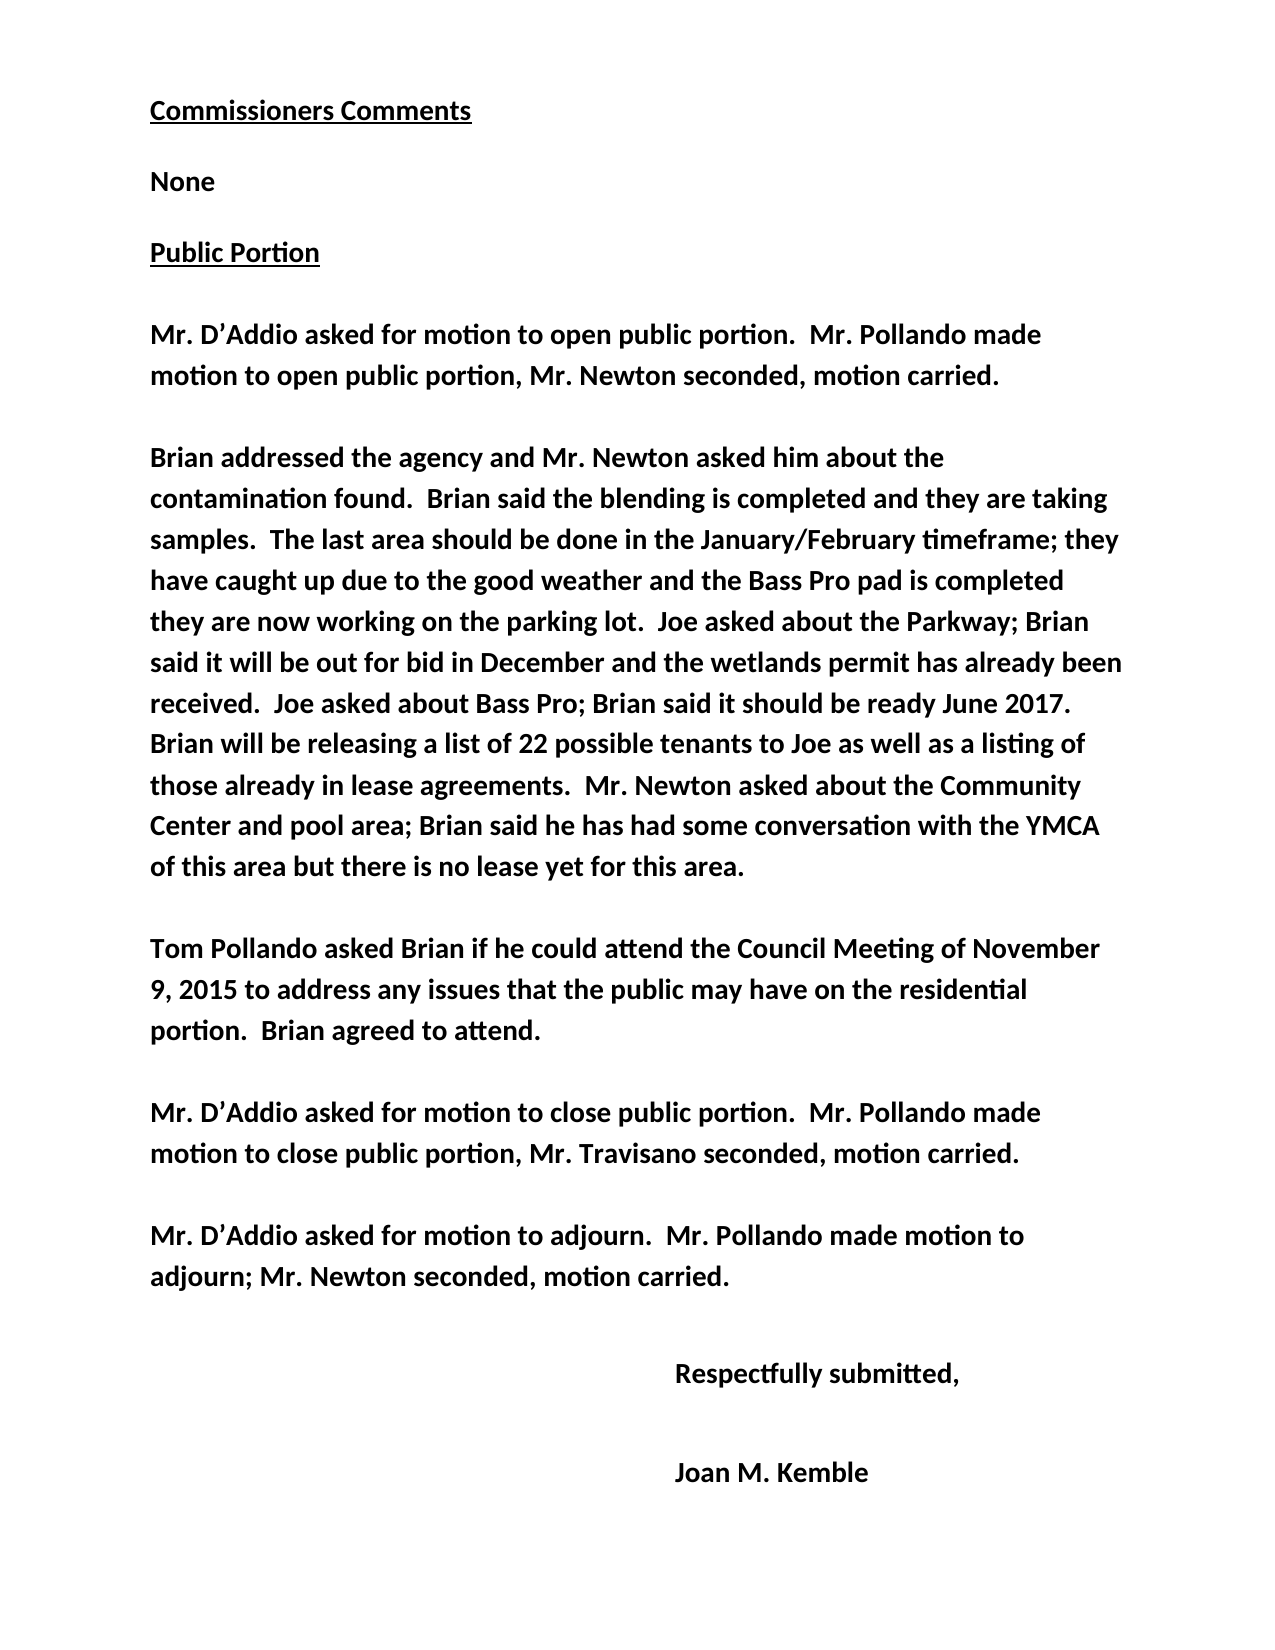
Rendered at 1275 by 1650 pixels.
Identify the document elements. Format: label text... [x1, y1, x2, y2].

list Brian addressed the agency and Mr. Newton asked him about the contamination found. Brian said the blending is completed and they are taking samples. The last area should be done in the January/February timeframe; they have caught up due to the good weather and the Bass Pro pad is completed they are now working on the parking lot. Joe asked about the Parkway; Brian said it will be out for bid in December and the wetlands permit has already been received. Joe asked about Bass Pro; Brian said it should be ready June 2017. Brian will be releasing a list of 22 possible tenants to Joe as well as a listing of those already in lease agreements. Mr. Newton asked about the Community Center and pool area; Brian said he has had some conversation with the YMCA of this area but there is no lease yet for this area. [150, 439, 1125, 884]
text Joan M. Kemble [600, 1454, 1125, 1490]
list Public Portion [150, 234, 1125, 270]
list Mr. D’Addio asked for motion to close public portion. Mr. Pollando made motion to close public portion, Mr. Travisano seconded, motion carried. [150, 1094, 1125, 1171]
list Mr. D’Addio asked for motion to open public portion. Mr. Pollando made motion to open public portion, Mr. Newton seconded, motion carried. [150, 316, 1125, 393]
text Commissioners Comments [150, 92, 1125, 127]
list Mr. D’Addio asked for motion to adjourn. Mr. Pollando made motion to adjourn; Mr. Newton seconded, motion carried. [150, 1217, 1125, 1293]
text Respectfully submitted, [150, 1355, 1125, 1391]
list Tom Pollando asked Brian if he could attend the Council Meeting of November 9, 2015 to address any issues that the public may have on the residential portion. Brian agreed to attend. [150, 930, 1125, 1048]
text None [150, 163, 1125, 199]
